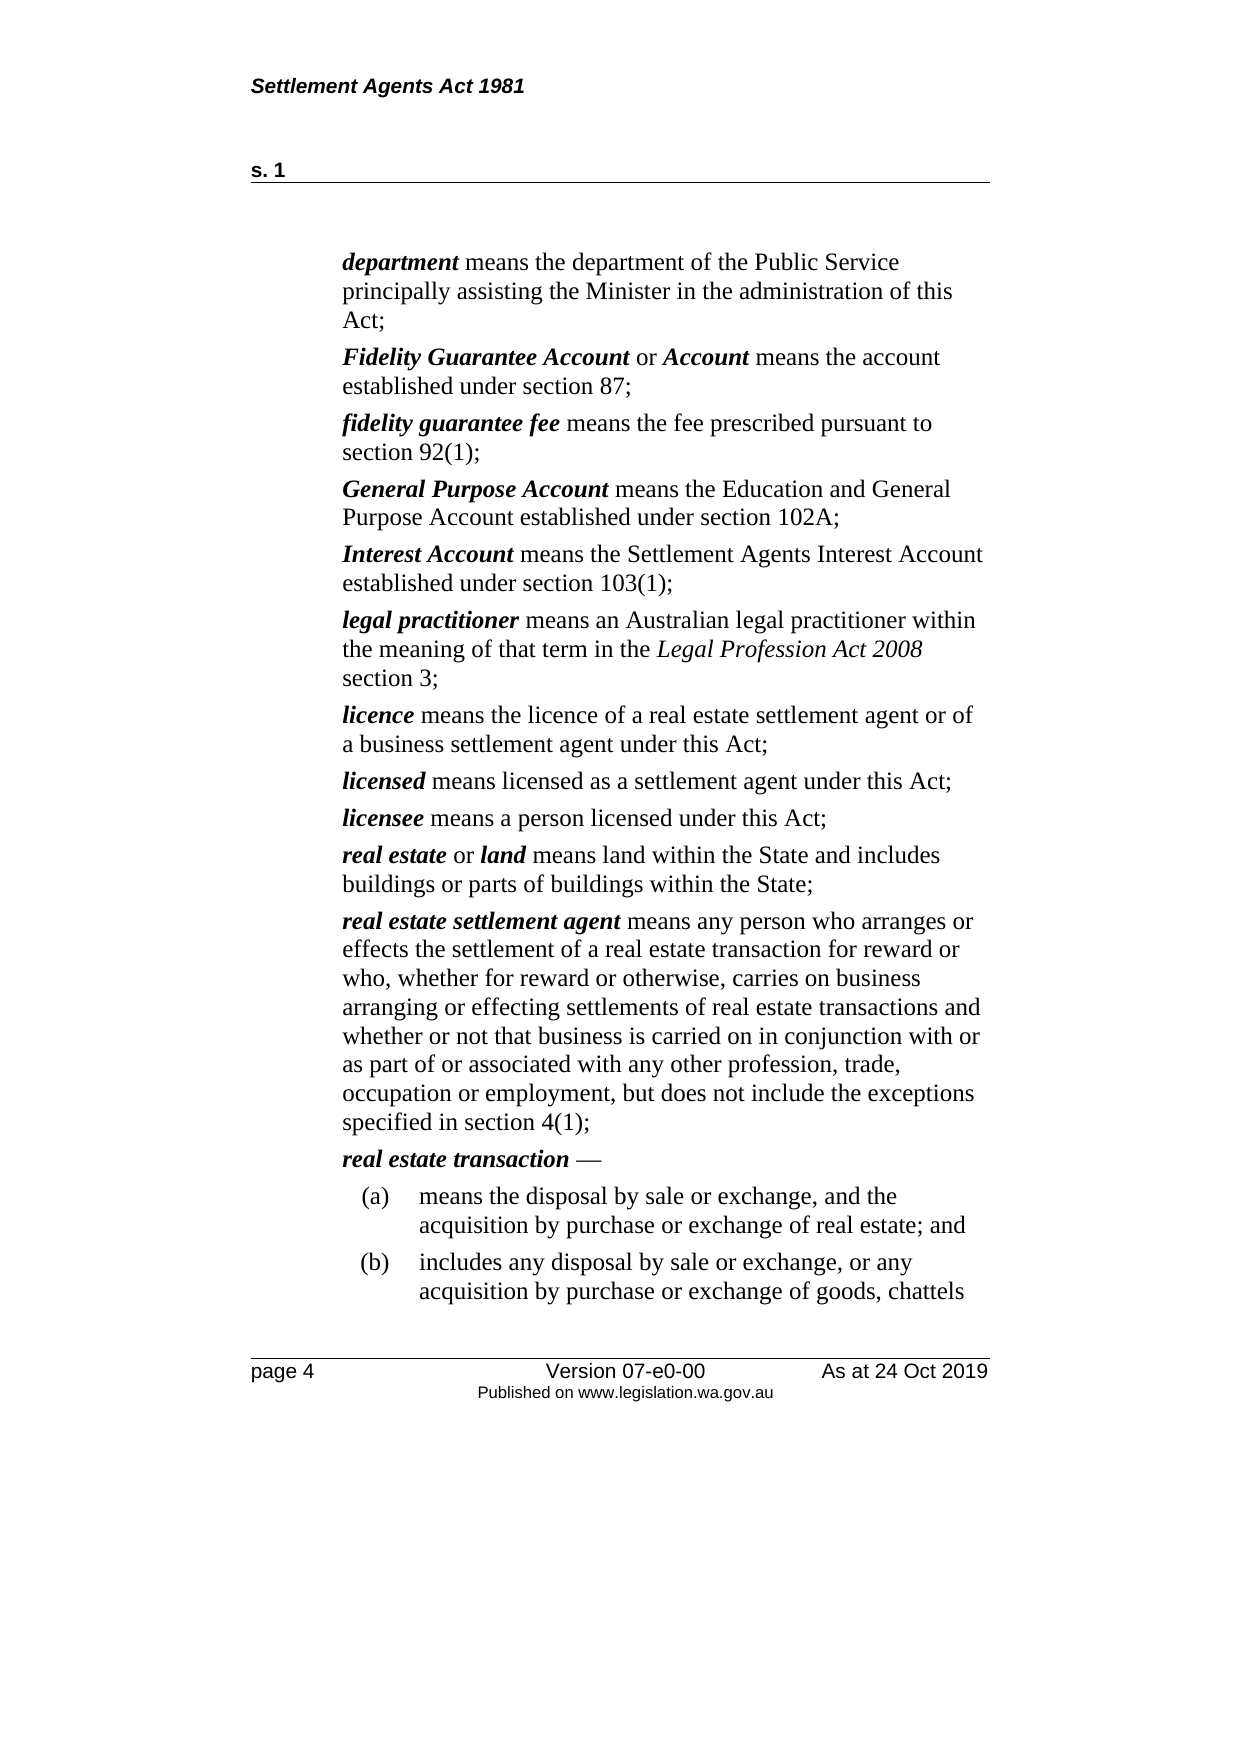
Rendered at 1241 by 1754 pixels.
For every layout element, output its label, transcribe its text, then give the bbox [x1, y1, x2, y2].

text Fidelity Guarantee Account or Account means the account established under section 87; [251, 342, 990, 399]
text fidelity guarantee fee means the fee prescribed pursuant to section 92(1); [251, 408, 990, 465]
text Interest Account means the Settlement Agents Interest Account established under section 103(1); [251, 539, 990, 597]
text General Purpose Account means the Education and General Purpose Account established under section 102A; [251, 474, 990, 531]
text real estate or land means land within the State and includes buildings or parts of buildings within the State; [251, 840, 990, 897]
text department means the department of the Public Service principally assisting the Minister in the administration of this Act; [251, 247, 990, 334]
text real estate settlement agent means any person who arranges or effects the settlement of a real estate transaction for reward or who, whether for reward or otherwise, carries on business arranging or effecting settlements of real estate transactions and whether or not that business is carried on in conjunction with or as part of or associated with any other profession, trade, occupation or employment, but does not include the exceptions specified in section 4(1); [251, 906, 990, 1136]
text (a) means the disposal by sale or exchange, and the acquisition by purchase or exchange of real estate; and [251, 1181, 990, 1239]
text licensee means a person licensed under this Act; [251, 803, 990, 832]
text real estate transaction — [251, 1144, 990, 1173]
text licensed means licensed as a settlement agent under this Act; [251, 766, 990, 794]
text legal practitioner means an Australian legal practitioner within the meaning of that term in the Legal Profession Act 2008 section 3; [251, 605, 990, 692]
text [251, 1247, 990, 1304]
text licence means the licence of a real estate settlement agent or of a business settlement agent under this Act; [251, 700, 990, 757]
